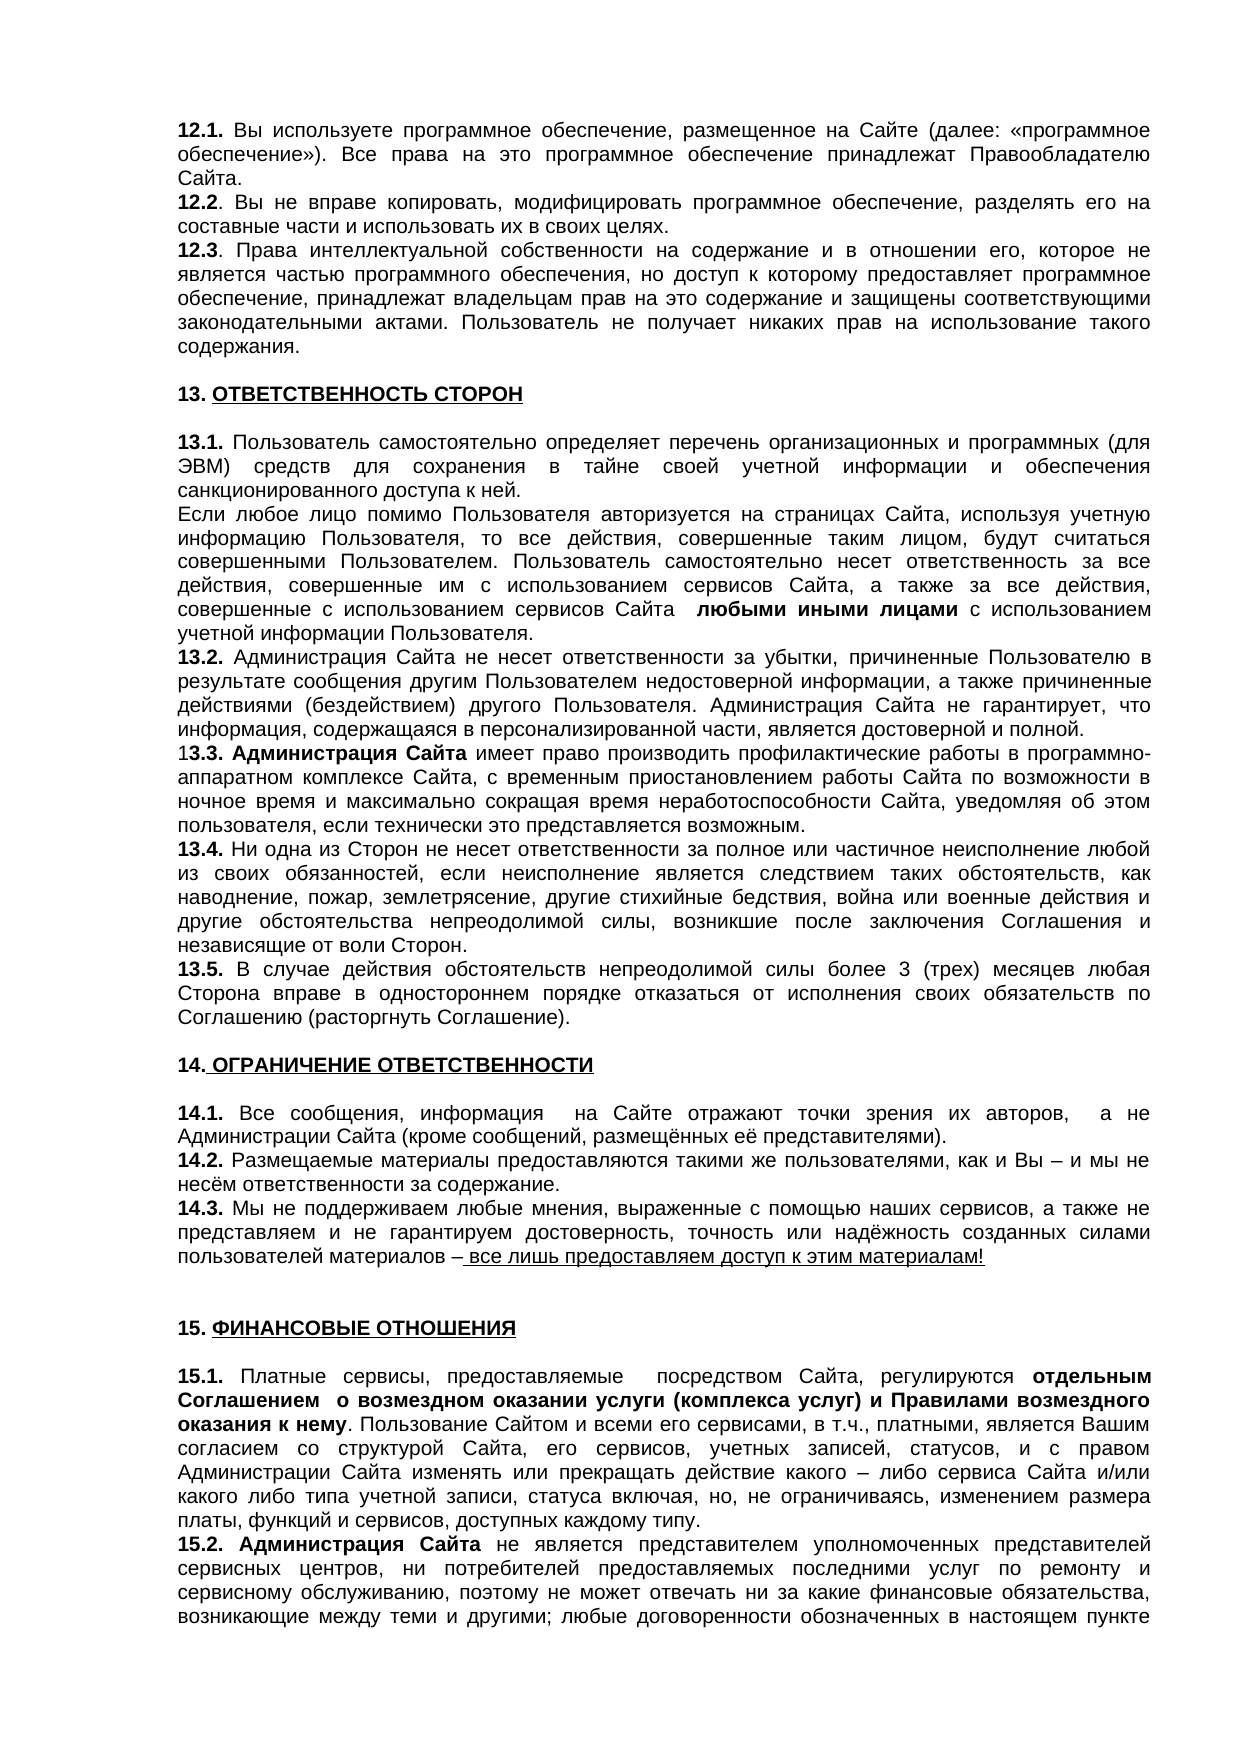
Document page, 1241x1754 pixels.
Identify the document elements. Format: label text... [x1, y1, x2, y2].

text 14.3. Мы не поддерживаем любые мнения, выраженные с помощью наших сервисов, а также не представляем и не гарантируем достоверность, точность или надёжность созданных силами пользователей материалов – все лишь предоставляем доступ к этим материалам! [177, 1196, 1152, 1268]
text 12.2. Вы не вправе копировать, модифицировать программное обеспечение, разделять его на составные части и использовать их в своих целях. [177, 190, 1152, 238]
text 14.2. Размещаемые материалы предоставляются такими же пользователями, как и Вы – и мы не несём ответственности за содержание. [177, 1148, 1152, 1196]
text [177, 1532, 1152, 1627]
text 15. ФИНАНСОВЫЕ ОТНОШЕНИЯ [177, 1316, 1152, 1340]
text 13.2. Администрация Сайта не несет ответственности за убытки, причиненные Пользователю в результате сообщения другим Пользователем недостоверной информации, а также причиненные действиями (бездействием) другого Пользователя. Администрация Сайта не гарантирует, что информация, содержащаяся в персонализированной части, является достоверной и полной. [177, 645, 1152, 741]
text 13. ОТВЕТСТВЕННОСТЬ СТОРОН [177, 382, 1152, 406]
text 12.3. Права интеллектуальной собственности на содержание и в отношении его, которое не является частью программного обеспечения, но доступ к которому предоставляет программное обеспечение, принадлежат владельцам прав на это содержание и защищены соответствующими законодательными актами. Пользователь не получает никаких прав на использование такого содержания. [177, 238, 1152, 358]
text 15.1. Платные сервисы, предоставляемые посредством Сайта, регулируются отдельным Соглашением о возмездном оказании услуги (комплекса услуг) и Правилами возмездного оказания к нему. Пользование Сайтом и всеми его сервисами, в т.ч., платными, является Вашим согласием со структурой Сайта, его сервисов, учетных записей, статусов, и с правом Администрации Сайта изменять или прекращать действие какого – либо сервиса Сайта и/или какого либо типа учетной записи, статуса включая, но, не ограничиваясь, изменением размера платы, функций и сервисов, доступных каждому типу. [177, 1364, 1152, 1532]
text 12.1. Вы используете программное обеспечение, размещенное на Сайте (далее: «программное обеспечение»). Все права на это программное обеспечение принадлежат Правообладателю Сайта. [177, 118, 1152, 190]
text 13.5. В случае действия обстоятельств непреодолимой силы более 3 (трех) месяцев любая Сторона вправе в одностороннем порядке отказаться от исполнения своих обязательств по Соглашению (расторгнуть Соглашение). [177, 957, 1152, 1028]
text Если любое лицо помимо Пользователя авторизуется на страницах Сайта, используя учетную информацию Пользователя, то все действия, совершенные таким лицом, будут считаться совершенными Пользователем. Пользователь самостоятельно несет ответственность за все действия, совершенные им с использованием сервисов Сайта, а также за все действия, совершенные с использованием сервисов Сайта любыми иными лицами с использованием учетной информации Пользователя. [177, 501, 1152, 645]
text 13.4. Ни одна из Сторон не несет ответственности за полное или частичное неисполнение любой из своих обязанностей, если неисполнение является следствием таких обстоятельств, как наводнение, пожар, землетрясение, другие стихийные бедствия, война или военные действия и другие обстоятельства непреодолимой силы, возникшие после заключения Соглашения и независящие от воли Сторон. [177, 837, 1152, 957]
text 14. ОГРАНИЧЕНИЕ ОТВЕТСТВЕННОСТИ [177, 1052, 1152, 1076]
text 13.1. Пользователь самостоятельно определяет перечень организационных и программных (для ЭВМ) средств для сохранения в тайне своей учетной информации и обеспечения санкционированного доступа к ней. [177, 429, 1152, 501]
text 13.3. Администрация Сайта имеет право производить профилактические работы в программно-аппаратном комплексе Сайта, с временным приостановлением работы Сайта по возможности в ночное время и максимально сокращая время неработоспособности Сайта, уведомляя об этом пользователя, если технически это представляется возможным. [177, 741, 1152, 837]
text 14.1. Все сообщения, информация на Сайте отражают точки зрения их авторов, а не Администрации Сайта (кроме сообщений, размещённых её представителями). [177, 1100, 1152, 1148]
